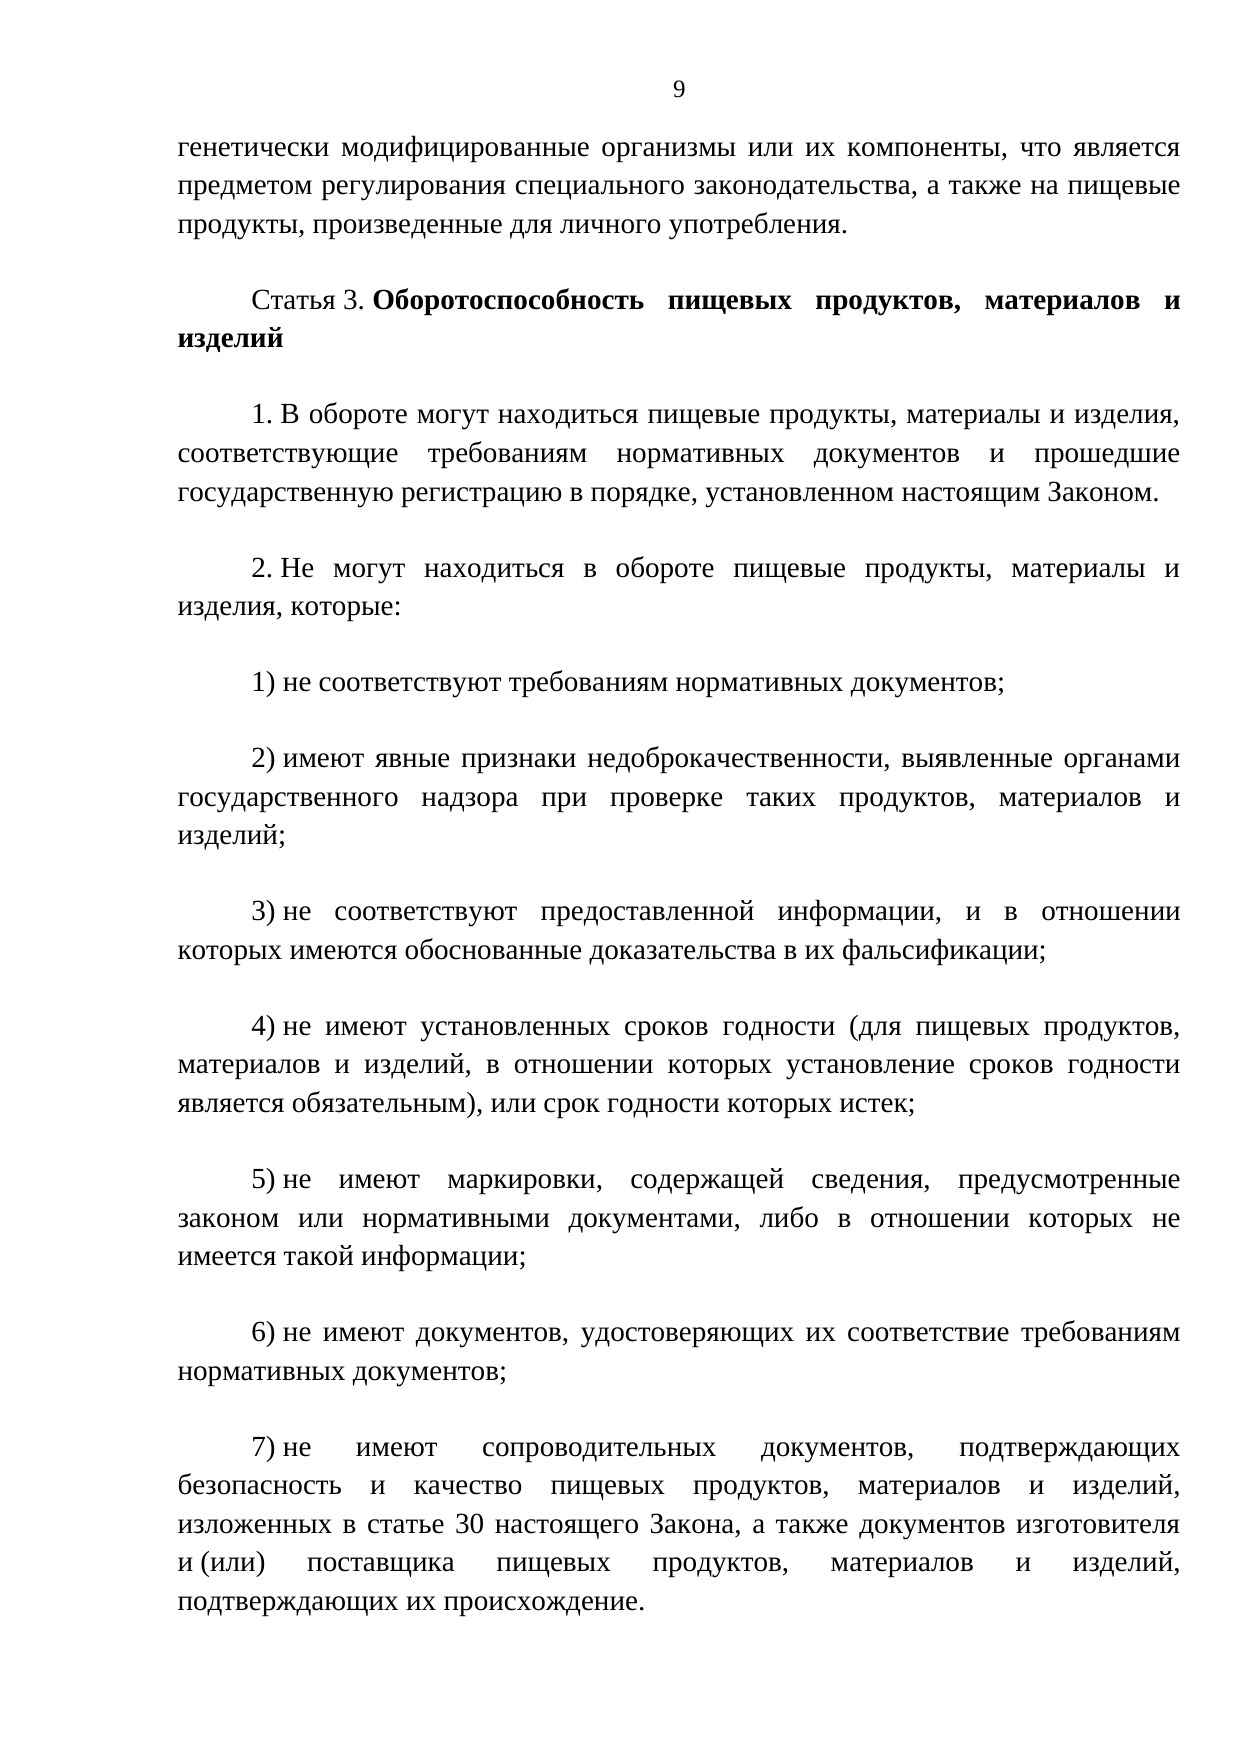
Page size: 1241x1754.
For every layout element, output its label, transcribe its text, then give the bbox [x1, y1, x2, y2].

text 4) не имеют установленных сроков годности (для пищевых продуктов, материалов и изделий, в отношении которых установление сроков годности является обязательным), или срок годности которых истек; [177, 1008, 1181, 1119]
text 1. В обороте могут находиться пищевые продукты, материалы и изделия, соответствующие требованиям нормативных документов и прошедшие государственную регистрацию в порядке, установленном настоящим Законом. [177, 397, 1181, 507]
text 2. Не могут находиться в обороте пищевые продукты, материалы и изделия, которые: [177, 550, 1181, 622]
text 7) не имеют сопроводительных документов, подтверждающих безопасность и качество пищевых продуктов, материалов и изделий, изложенных в статье 30 настоящего Закона, а также документов изготовителя и (или) поставщика пищевых продуктов, материалов и изделий, подтверждающих их происхождение. [177, 1429, 1181, 1617]
text 3) не соответствуют предоставленной информации, и в отношении которых имеются обоснованные доказательства в их фальсификации; [177, 893, 1181, 966]
text Статья 3. Оборотоспособность пищевых продуктов, материалов и изделий [177, 282, 1181, 354]
text 2) имеют явные признаки недоброкачественности, выявленные органами государственного надзора при проверке таких продуктов, материалов и изделий; [177, 740, 1181, 851]
text 5) не имеют маркировки, содержащей сведения, предусмотренные законом или нормативными документами, либо в отношении которых не имеется такой информации; [177, 1161, 1181, 1272]
text 6) не имеют документов, удостоверяющих их соответствие требованиям нормативных документов; [177, 1314, 1181, 1386]
text 1) не соответствуют требованиям нормативных документов; [177, 664, 1181, 698]
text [177, 129, 1181, 239]
